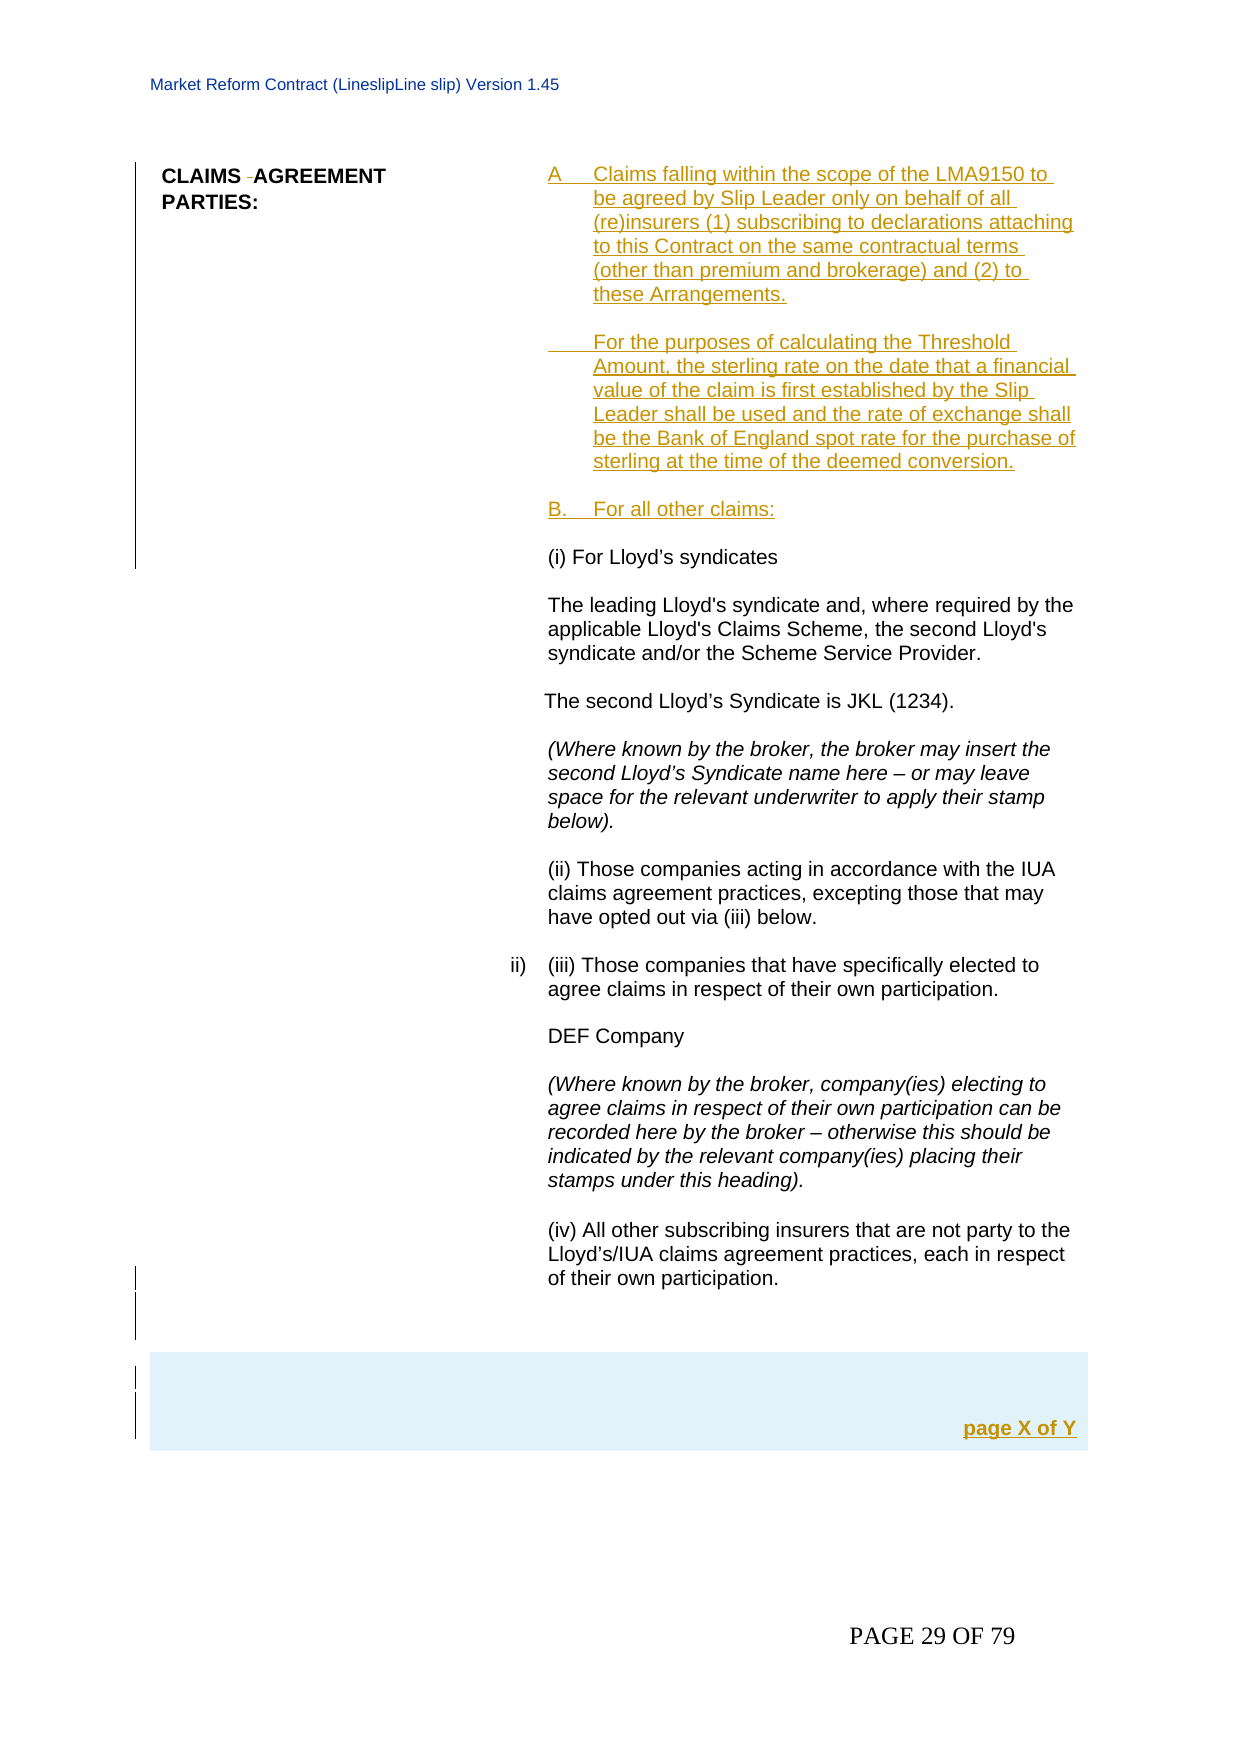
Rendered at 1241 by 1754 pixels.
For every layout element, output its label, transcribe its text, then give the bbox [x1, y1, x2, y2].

table_cell (i) For Lloyd’s syndicates The leading Lloyd's syndicate and, where required by the applicable Lloyd's Claims Scheme, the second Lloyd's syndicate and/or the Scheme Service Provider. The second Lloyd’s Syndicate is JKL (1234). (Where known by the broker, the broker may insert the second Lloyd’s Syndicate name here – or may leave space for the relevant underwriter to apply their stamp below). (ii) Those companies acting in accordance with the IUA claims agreement practices, excepting those that may have opted out via (iii) below. (iii) Those companies that have specifically elected to agree claims in respect of their own participation. DEF Company (Where known by the broker, company(ies) electing to agree claims in respect of their own participation can be recorded here by the broker – otherwise this should be indicated by the relevant company(ies) placing their stamps under this heading). (iv) All other subscribing insurers that are not party to the Lloyd’s/IUA claims agreement practices, each in respect of their own participation. [536, 150, 1088, 1352]
table_cell CLAIMS AGREEMENT PARTIES: [150, 150, 536, 1352]
